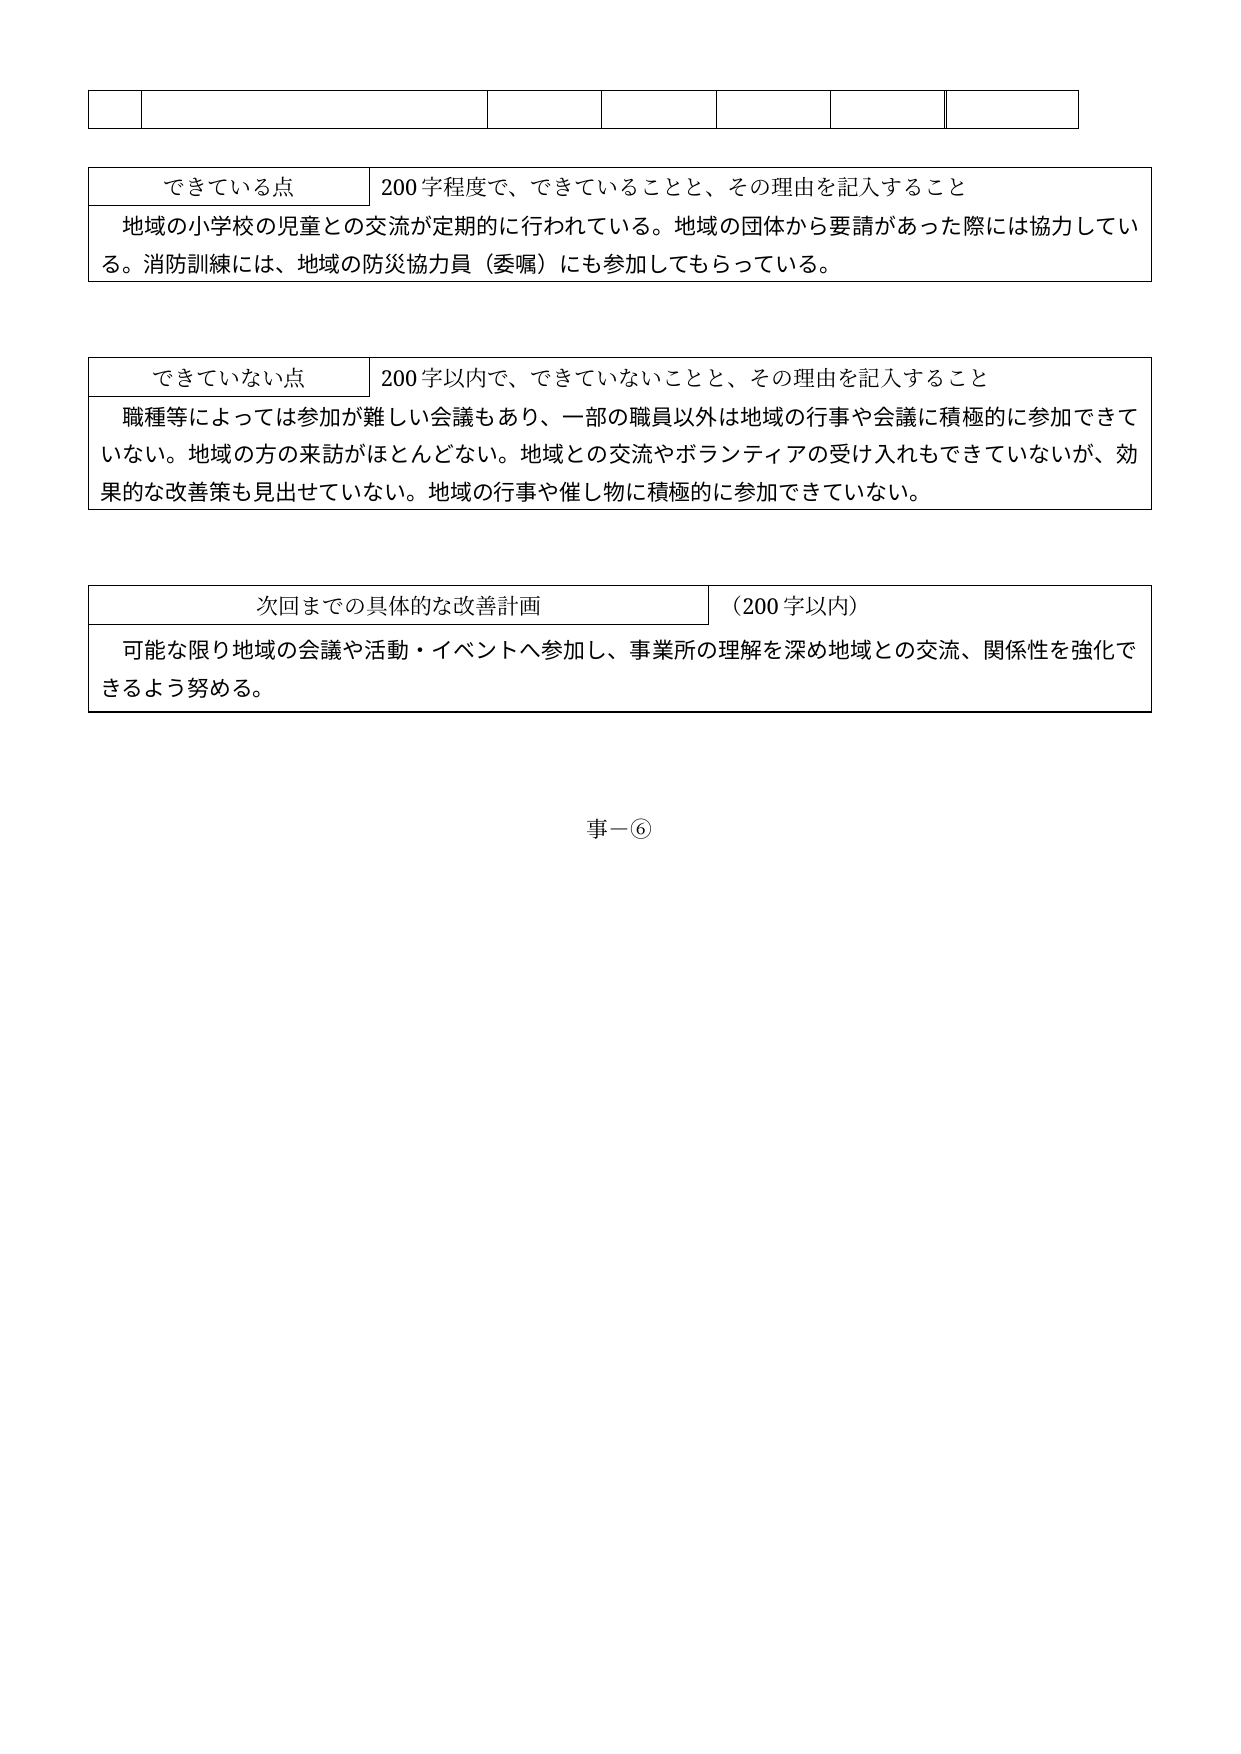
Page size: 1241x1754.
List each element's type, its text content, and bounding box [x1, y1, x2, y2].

table_header 200字以内で、できていないことと、その理由を記入すること [370, 358, 1151, 396]
table_header 200字程度で、できていることと、その理由を記入すること [370, 168, 1151, 205]
table_cell １５ [947, 91, 1078, 128]
table_cell ６ [831, 91, 944, 128]
table_header できている点 [89, 168, 369, 205]
table_header できていない点 [89, 358, 369, 396]
table_cell 地域の小学校の児童との交流が定期的に行われている。地域の団体から要請があった際には協力している。消防訓練には、地域の防災協力員（委嘱）にも参加してもらっている。 [89, 205, 1151, 281]
table_cell [488, 91, 601, 128]
table_cell ２ [602, 91, 716, 128]
table_cell ７ [717, 91, 830, 128]
table_cell 可能な限り地域の会議や活動・イベントへ参加し、事業所の理解を深め地域との交流、関係性を強化できるよう努める。 [89, 624, 1151, 711]
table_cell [142, 91, 487, 128]
table_header 次回までの具体的な改善計画 [89, 586, 708, 624]
table_cell ④ [89, 91, 141, 128]
table_cell 職種等によっては参加が難しい会議もあり、一部の職員以外は地域の行事や会議に積極的に参加できていない。地域の方の来訪がほとんどない。地域との交流やボランティアの受け入れもできていないが、効果的な改善策も見出せていない。地域の行事や催し物に積極的に参加できていない。 [89, 396, 1151, 509]
table_header （200字以内） [709, 586, 1151, 624]
